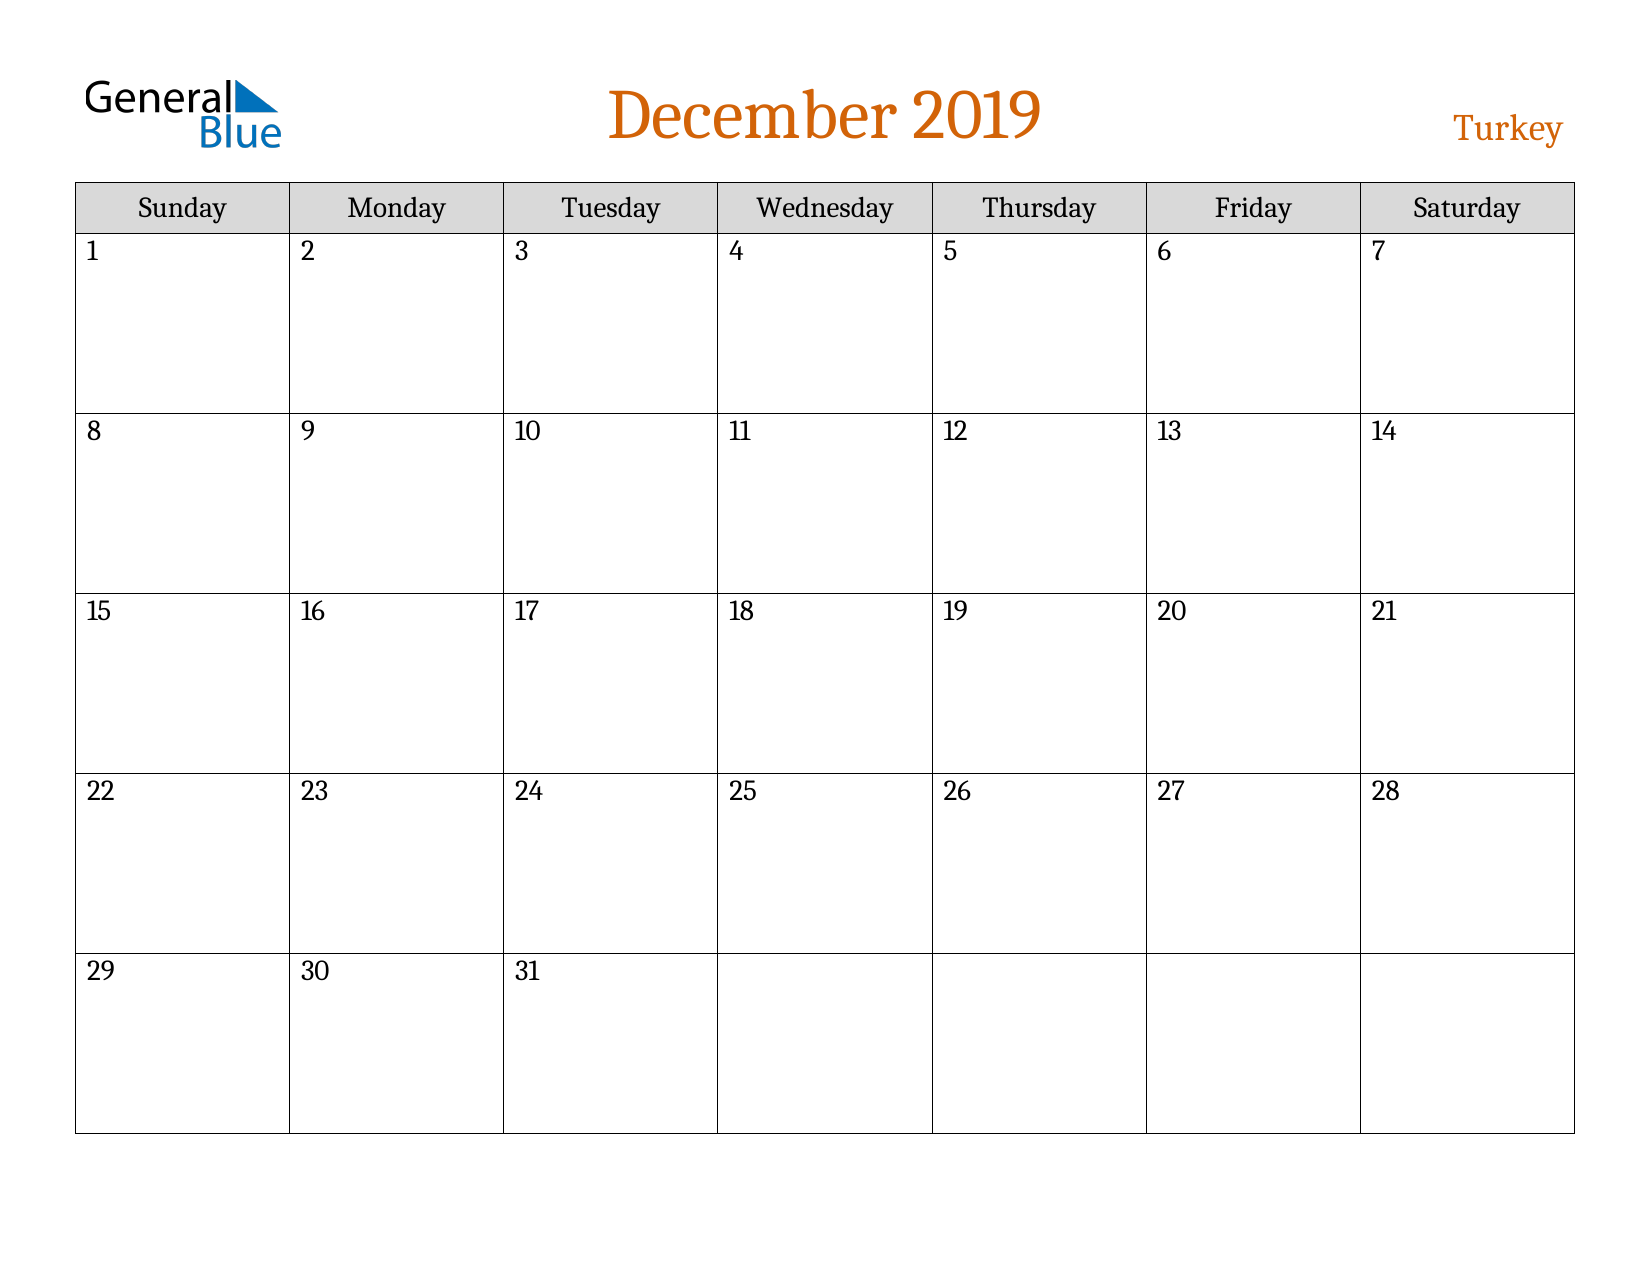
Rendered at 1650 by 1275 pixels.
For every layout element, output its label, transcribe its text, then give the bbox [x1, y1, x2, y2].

table_cell [76, 990, 289, 1133]
table_cell [76, 450, 289, 593]
table_cell 23 [290, 774, 503, 810]
table_cell [1147, 270, 1360, 413]
table_cell [933, 450, 1146, 593]
table_cell [290, 630, 503, 773]
table_cell [718, 450, 932, 593]
table_cell Tuesday [504, 183, 717, 233]
table_cell [933, 630, 1146, 773]
table_cell 3 [504, 234, 717, 270]
table_cell Sunday [76, 183, 289, 233]
table_cell [933, 990, 1146, 1133]
table_cell [76, 630, 289, 773]
table_cell [718, 810, 932, 953]
table_cell [1147, 990, 1360, 1133]
table_cell [718, 630, 932, 773]
table_cell 15 [76, 594, 289, 630]
table_cell [1361, 990, 1574, 1133]
table_cell 21 [1361, 594, 1574, 630]
table_cell 20 [1147, 594, 1360, 630]
table_cell [290, 810, 503, 953]
table_cell [76, 270, 289, 413]
table_header December 2019 [504, 75, 1146, 182]
table_cell [1361, 810, 1574, 953]
table_cell [290, 990, 503, 1133]
table_cell 25 [718, 774, 932, 810]
table_cell [504, 270, 717, 413]
table_cell Friday [1147, 183, 1360, 233]
table_cell [1361, 270, 1574, 413]
table_cell 14 [1361, 414, 1574, 450]
table_cell Monday [290, 183, 503, 233]
table_cell 22 [76, 774, 289, 810]
table_cell [1147, 954, 1360, 990]
table_cell [504, 450, 717, 593]
table_cell 26 [933, 774, 1146, 810]
table_cell 16 [290, 594, 503, 630]
table_header [76, 75, 503, 182]
table_cell [1361, 954, 1574, 990]
table_cell Thursday [933, 183, 1146, 233]
table_cell Saturday [1361, 183, 1574, 233]
table_cell 18 [718, 594, 932, 630]
table_cell 8 [76, 414, 289, 450]
table_cell 30 [290, 954, 503, 990]
table_cell 24 [504, 774, 717, 810]
table_cell 5 [933, 234, 1146, 270]
table_cell [718, 270, 932, 413]
table_cell 19 [933, 594, 1146, 630]
picture [86, 80, 281, 148]
table_cell 1 [76, 234, 289, 270]
table_cell [76, 810, 289, 953]
table_cell 28 [1361, 774, 1574, 810]
table_cell [290, 450, 503, 593]
table_cell 6 [1147, 234, 1360, 270]
table_cell [290, 270, 503, 413]
table_cell 2 [290, 234, 503, 270]
table_cell 31 [504, 954, 717, 990]
table_cell [933, 954, 1146, 990]
table_cell [1147, 630, 1360, 773]
table_cell [504, 630, 717, 773]
table_cell 9 [290, 414, 503, 450]
table_cell Wednesday [718, 183, 932, 233]
table_cell 11 [718, 414, 932, 450]
table_header Turkey [1146, 75, 1574, 182]
table_cell [1361, 630, 1574, 773]
table_cell 13 [1147, 414, 1360, 450]
table_cell [718, 954, 932, 990]
table_cell [504, 990, 717, 1133]
table_cell [933, 810, 1146, 953]
table_cell [1361, 450, 1574, 593]
table_cell 12 [933, 414, 1146, 450]
table_cell 17 [504, 594, 717, 630]
table_cell 7 [1361, 234, 1574, 270]
table_cell 29 [76, 954, 289, 990]
table_cell [718, 990, 932, 1133]
table_cell 27 [1147, 774, 1360, 810]
table_cell [1147, 450, 1360, 593]
table_cell 4 [718, 234, 932, 270]
table_cell [1147, 810, 1360, 953]
table_cell [933, 270, 1146, 413]
table_cell [504, 810, 717, 953]
table_cell 10 [504, 414, 717, 450]
